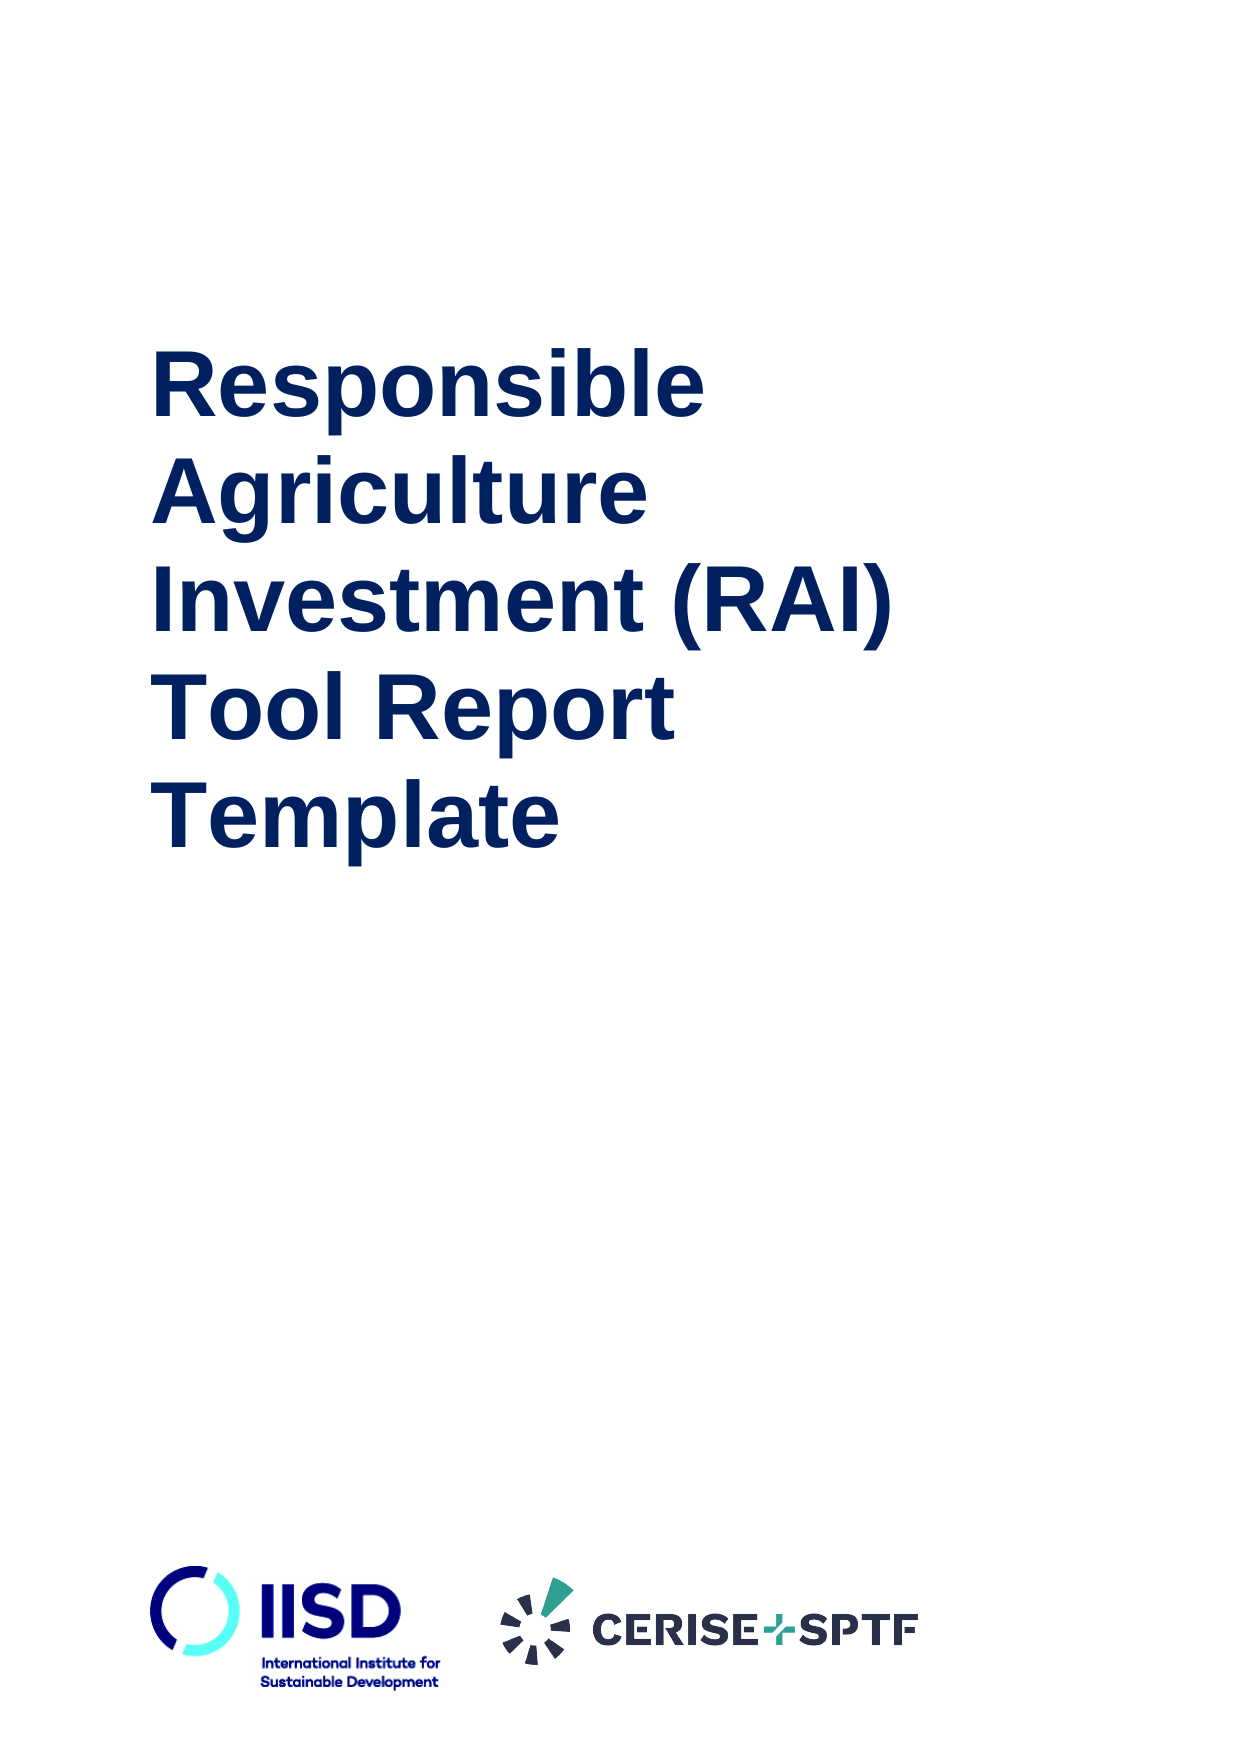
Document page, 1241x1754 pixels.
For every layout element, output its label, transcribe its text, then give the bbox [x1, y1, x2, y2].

picture [500, 1577, 918, 1665]
text Responsible Agriculture Investment (RAI) Tool Report Template [150, 328, 1090, 867]
picture [150, 1566, 441, 1691]
